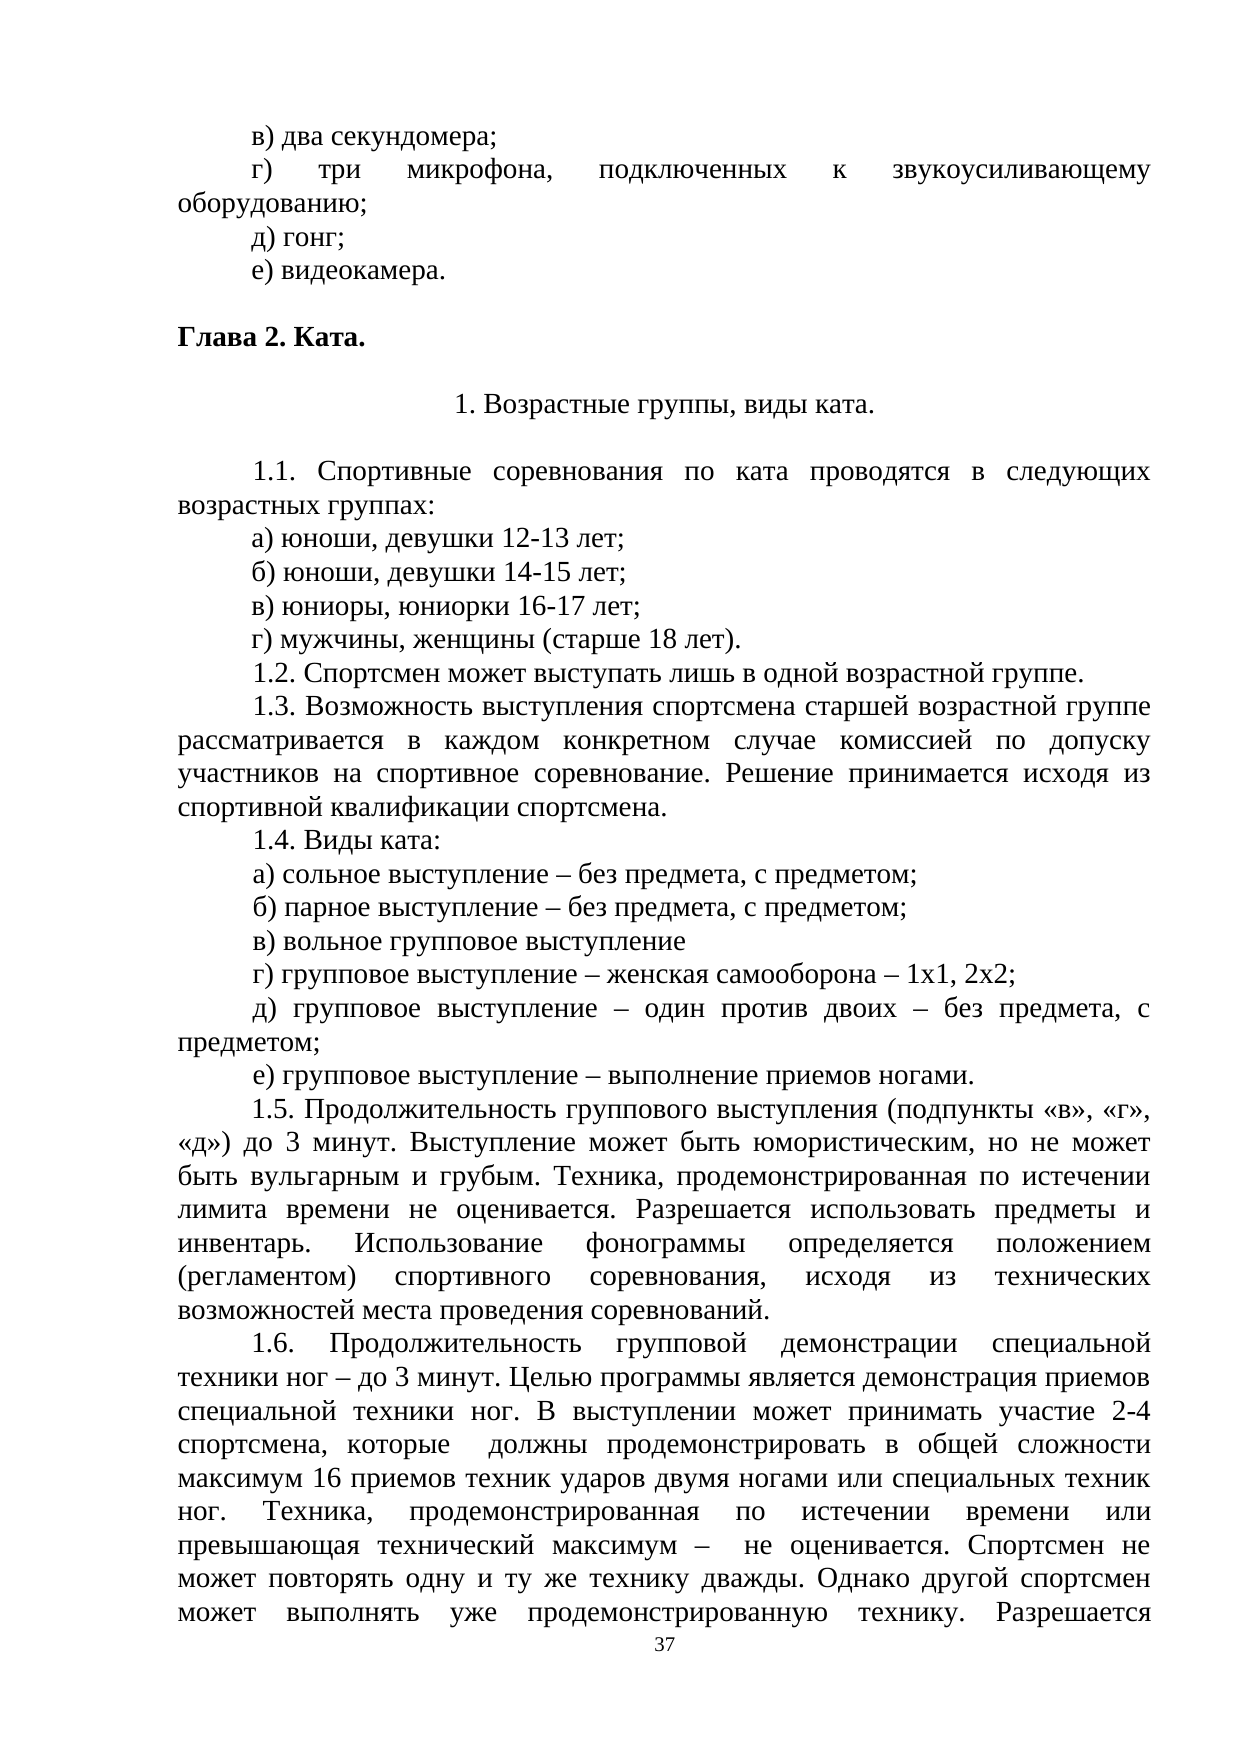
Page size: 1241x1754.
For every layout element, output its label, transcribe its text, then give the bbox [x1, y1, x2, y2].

table_cell б) юноши, девушки 14-15 лет; [236, 554, 1240, 588]
text в) вольное групповое выступление [177, 923, 1152, 957]
text г) три микрофона, подключенных к звукоусиливающему оборудованию; [177, 152, 1152, 219]
text 1. Возрастные группы, виды ката. [177, 386, 1152, 420]
text 1.5. Продолжительность группового выступления (подпункты «в», «г», «д») до 3 минут. Выступление может быть юмористическим, но не может быть вульгарным и грубым. Техника, продемонстрированная по истечении лимита времени не оценивается. Разрешается использовать предметы и инвентарь. Использование фонограммы определяется положением (регламентом) спортивного соревнования, исходя из технических возможностей места проведения соревнований. [177, 1091, 1152, 1326]
text 1.4. Виды ката: [177, 822, 1152, 856]
text г) групповое выступление – женская самооборона – 1х1, 2х2; [177, 957, 1152, 990]
table_cell в) юниоры, юниорки 16-17 лет; [236, 588, 1240, 621]
text д) групповое выступление – один против двоих – без предмета, с предметом; [177, 990, 1152, 1057]
text е) видеокамера. [177, 252, 1152, 286]
table_cell г) мужчины, женщины (старше 18 лет). [236, 621, 1240, 655]
table_header а) юноши, девушки 12-13 лет; [236, 521, 1240, 554]
text а) сольное выступление – без предмета, с предметом; [177, 856, 1152, 889]
text 1.2. Спортсмен может выступать лишь в одной возрастной группе. [177, 655, 1152, 688]
text в) два секундомера; [177, 118, 1152, 152]
text Глава 2. Ката. [177, 319, 1152, 353]
text б) парное выступление – без предмета, с предметом; [177, 889, 1152, 923]
text е) групповое выступление – выполнение приемов ногами. [177, 1057, 1152, 1091]
text 1.1. Спортивные соревнования по ката проводятся в следующих возрастных группах: [177, 453, 1152, 521]
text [177, 1326, 1152, 1627]
text 1.3. Возможность выступления спортсмена старшей возрастной группе рассматривается в каждом конкретном случае комиссией по допуску участников на спортивное соревнование. Решение принимается исходя из спортивной квалификации спортсмена. [177, 688, 1152, 822]
text д) гонг; [177, 219, 1152, 252]
